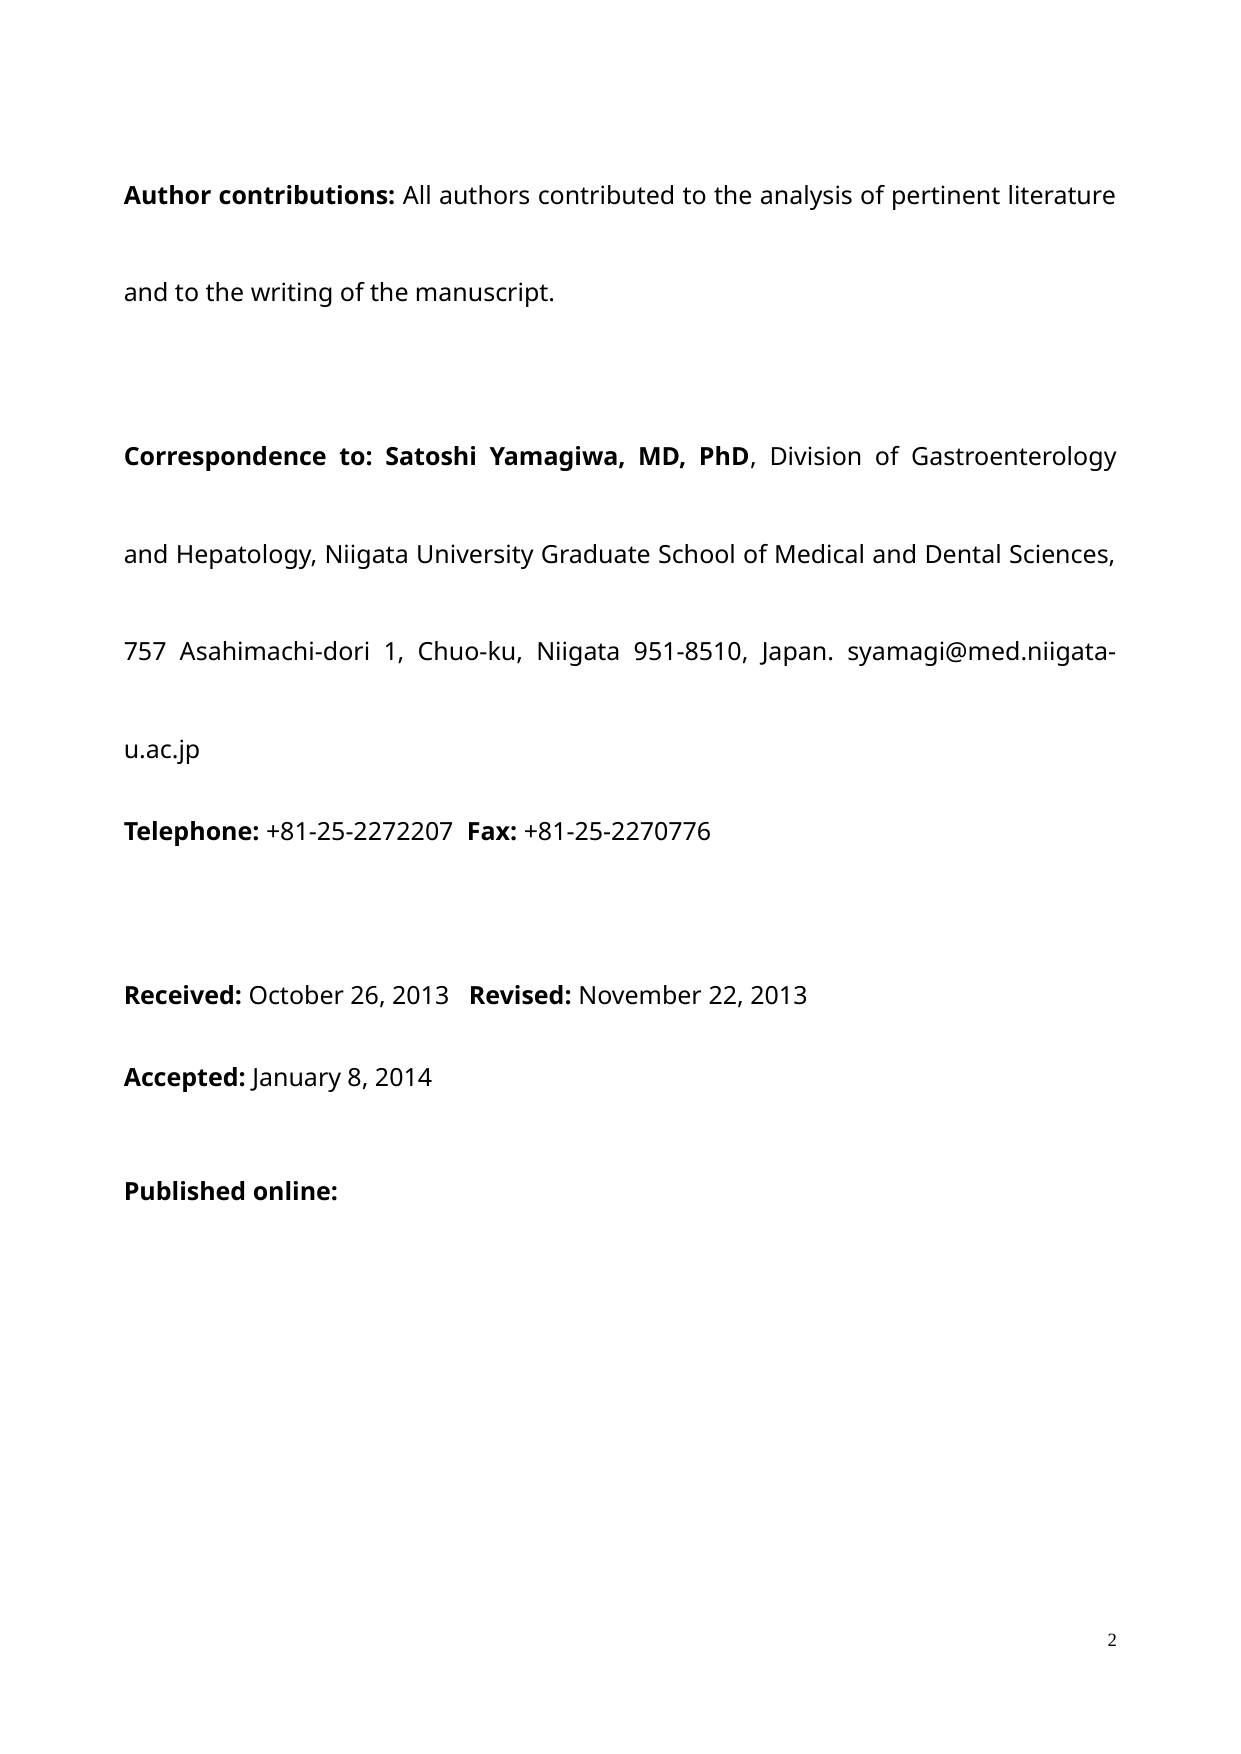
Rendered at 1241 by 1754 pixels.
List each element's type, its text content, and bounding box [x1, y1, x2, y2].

text Published online: [123, 1158, 1117, 1223]
text Accepted: January 8, 2014 [123, 1044, 1117, 1109]
text Telephone: +81-25-2272207 Fax: +81-25-2270776 [123, 798, 1117, 863]
text Received: October 26, 2013 Revised: November 22, 2013 [123, 962, 1117, 1027]
text Correspondence to: Satoshi Yamagiwa, MD, PhD, Division of Gastroenterology and Hepatology, Niigata University Graduate School of Medical and Dental Sciences, 757 Asahimachi-dori 1, Chuo-ku, Niigata 951-8510, Japan. syamagi@med.niigata-u.ac.jp [123, 423, 1117, 781]
text Author contributions: All authors contributed to the analysis of pertinent literature and to the writing of the manuscript. [123, 162, 1117, 324]
